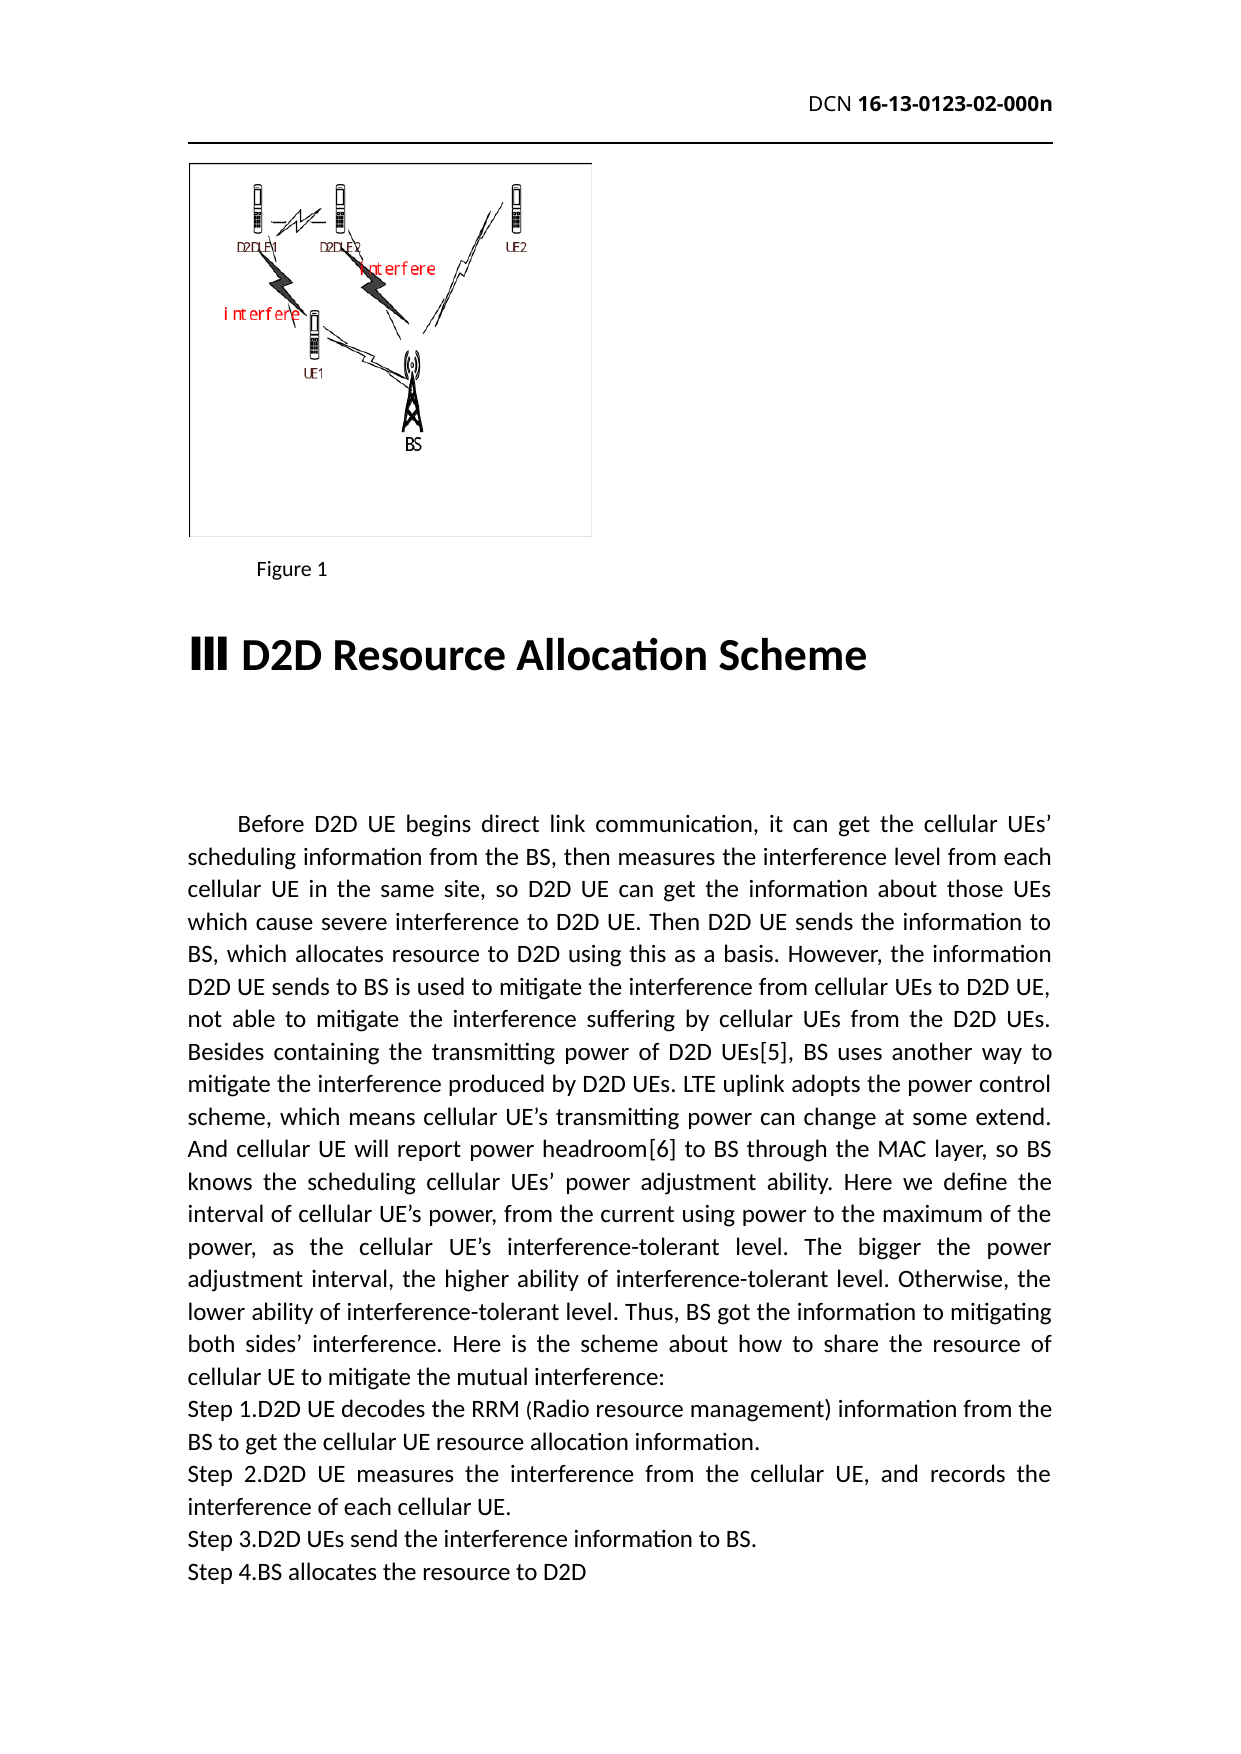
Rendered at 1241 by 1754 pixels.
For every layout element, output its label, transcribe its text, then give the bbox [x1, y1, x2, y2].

text Before D2D UE begins direct link communication, it can get the cellular UEs’ scheduling information from the BS, then measures the interference level from each cellular UE in the same site, so D2D UE can get the information about those UEs which cause severe interference to D2D UE. Then D2D UE sends the information to BS, which allocates resource to D2D using this as a basis. However, the information D2D UE sends to BS is used to mitigate the interference from cellular UEs to D2D UE, not able to mitigate the interference suffering by cellular UEs from the D2D UEs. Besides containing the transmitting power of D2D UEs[5], BS uses another way to mitigate the interference produced by D2D UEs. LTE uplink adopts the power control scheme, which means cellular UE’s transmitting power can change at some extend. And cellular UE will report power headroom[6] to BS through the MAC layer, so BS knows the scheduling cellular UEs’ power adjustment ability. Here we define the interval of cellular UE’s power, from the current using power to the maximum of the power, as the cellular UE’s interference-tolerant level. The bigger the power adjustment interval, the higher ability of interference-tolerant level. Otherwise, the lower ability of interference-tolerant level. Thus, BS got the information to mitigating both sides’ interference. Here is the scheme about how to share the resource of cellular UE to mitigate the mutual interference: [187, 807, 1053, 1392]
text Step 3.D2D UEs send the interference information to BS. [187, 1522, 1053, 1555]
text Step 1.D2D UE decodes the RRM (Radio resource management) information from the BS to get the cellular UE resource allocation information. [187, 1392, 1053, 1457]
subtitle Ⅲ D2D Resource Allocation Scheme [187, 620, 1053, 685]
text Step 2.D2D UE measures the interference from the cellular UE, and records the interference of each cellular UE. [187, 1457, 1053, 1522]
text Figure 1 [187, 552, 1053, 584]
text Step 4.BS allocates the resource to D2D [187, 1555, 1053, 1587]
